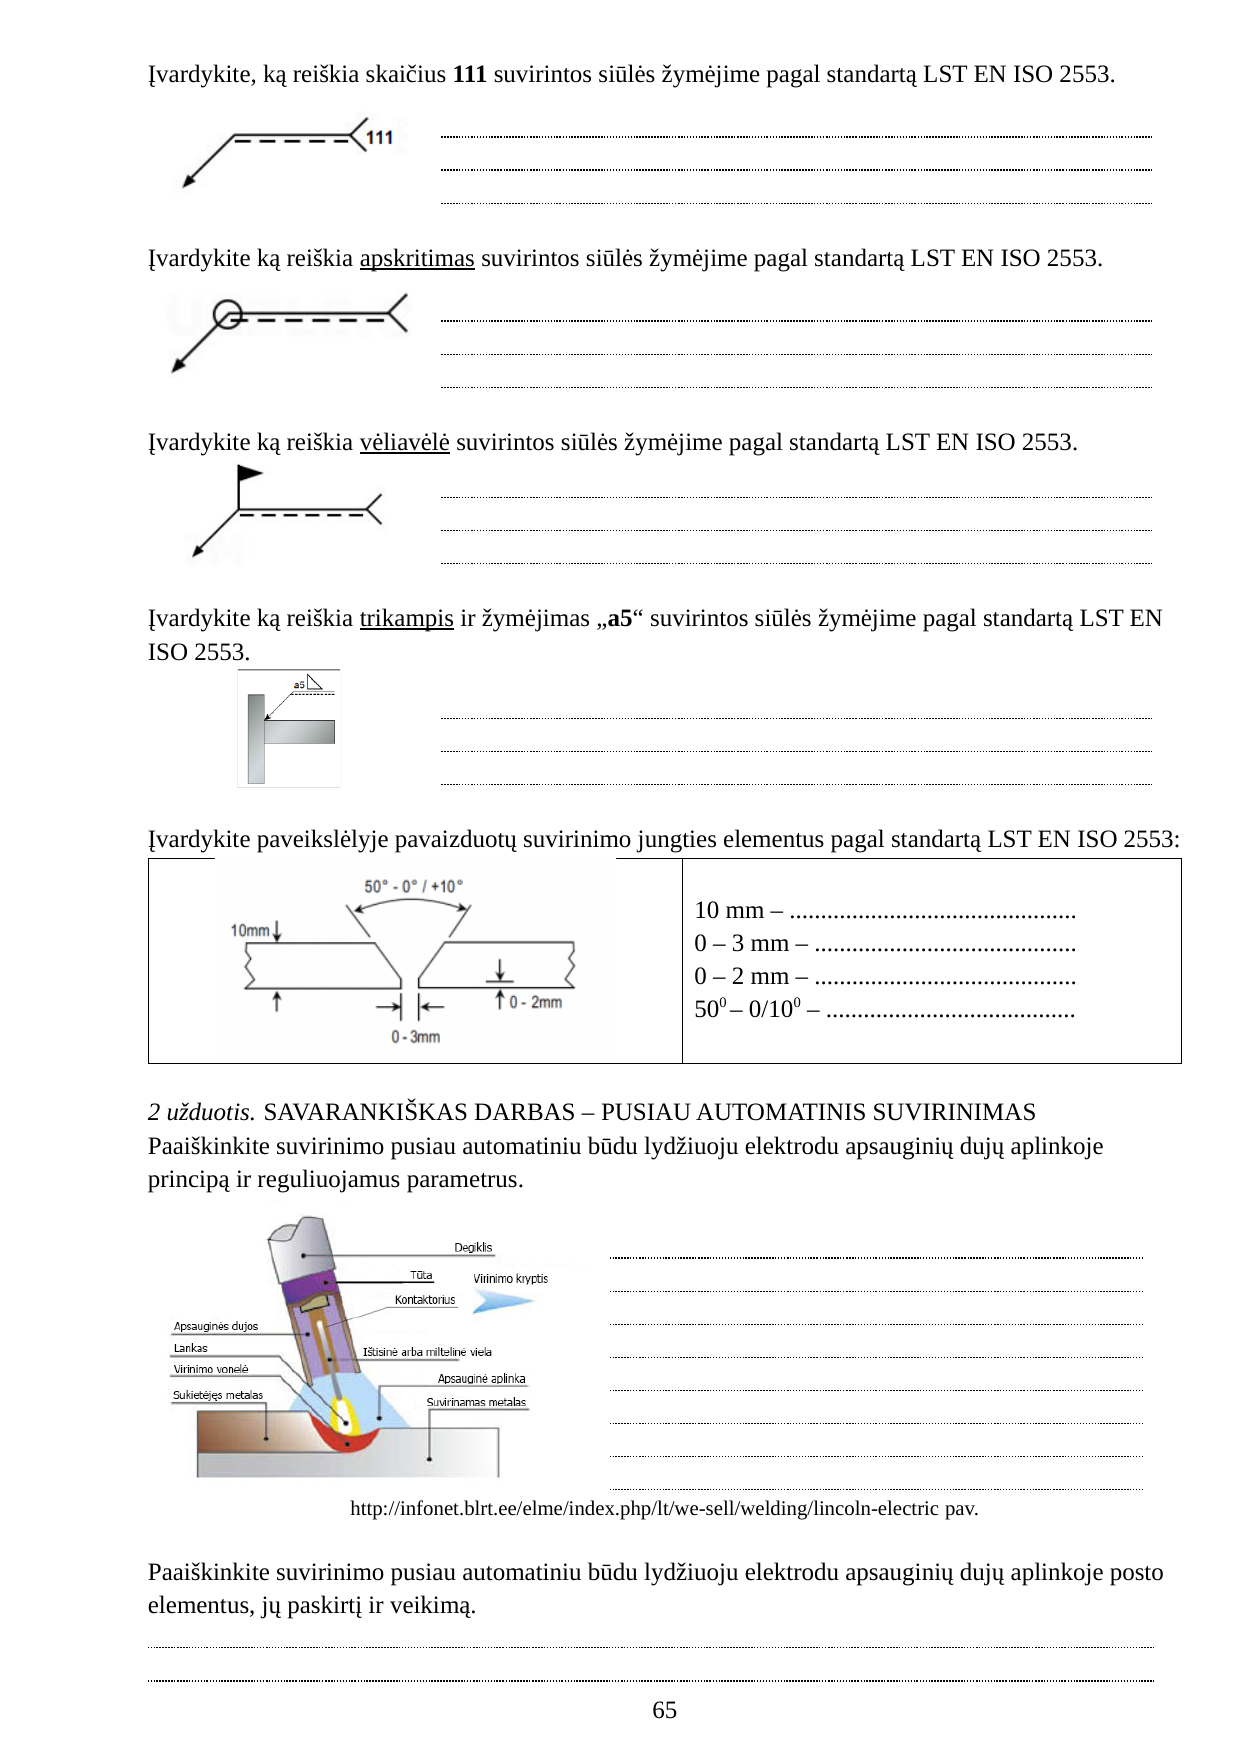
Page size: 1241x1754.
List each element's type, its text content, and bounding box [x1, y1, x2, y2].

table_header [149, 859, 682, 1063]
picture [185, 460, 393, 567]
text Įvardykite paveikslėlyje pavaizduotų suvirinimo jungties elementus pagal standartą LST EN ISO 2553: [148, 824, 1181, 853]
picture [214, 858, 617, 1060]
picture [159, 1197, 587, 1493]
picture [164, 289, 414, 378]
table_header 10 mm – .............................................. 0 – 3 mm – .......................................... 0 – 2 mm – .......................................... 500 – 0/100 – ........................................ [683, 859, 1181, 1063]
picture [237, 669, 340, 788]
picture [169, 105, 409, 194]
text Paaiškinkite suvirinimo pusiau automatiniu būdu lydžiuoju elektrodu apsauginių dujų aplinkoje principą ir reguliuojamus parametrus. [148, 1131, 1181, 1193]
table_header [148, 92, 430, 210]
table_header [148, 670, 430, 792]
text Įvardykite, ką reiškia skaičius 111 suvirintos siūlės žymėjime pagal standartą LST EN ISO 2553. [148, 59, 1181, 88]
table_header [430, 276, 1181, 394]
text Įvardykite ką reiškia vėliavėlė suvirintos siūlės žymėjime pagal standartą LST EN ISO 2553. [148, 427, 1181, 456]
text http://infonet.blrt.ee/elme/index.php/lt/we-sell/welding/lincoln-electric pav. [148, 1496, 1181, 1520]
text Įvardykite ką reiškia trikampis ir žymėjimas „a5“ suvirintos siūlės žymėjime pagal standartą LST EN ISO 2553. [148, 603, 1181, 665]
table_header [598, 1197, 1181, 1496]
text Įvardykite ką reiškia apskritimas suvirintos siūlės žymėjime pagal standartą LST EN ISO 2553. [148, 243, 1181, 272]
table_header [430, 92, 1181, 210]
table_header [430, 460, 1181, 571]
table_header [148, 460, 430, 571]
table_header [148, 276, 430, 394]
text Paaiškinkite suvirinimo pusiau automatiniu būdu lydžiuoju elektrodu apsauginių dujų aplinkoje posto elementus, jų paskirtį ir veikimą. [148, 1557, 1181, 1619]
table_header [430, 670, 1181, 792]
text 2 užduotis. SAVARANKIŠKAS DARBAS – PUSIAU AUTOMATINIS SUVIRINIMAS [148, 1097, 1181, 1126]
table_header [148, 1197, 598, 1496]
